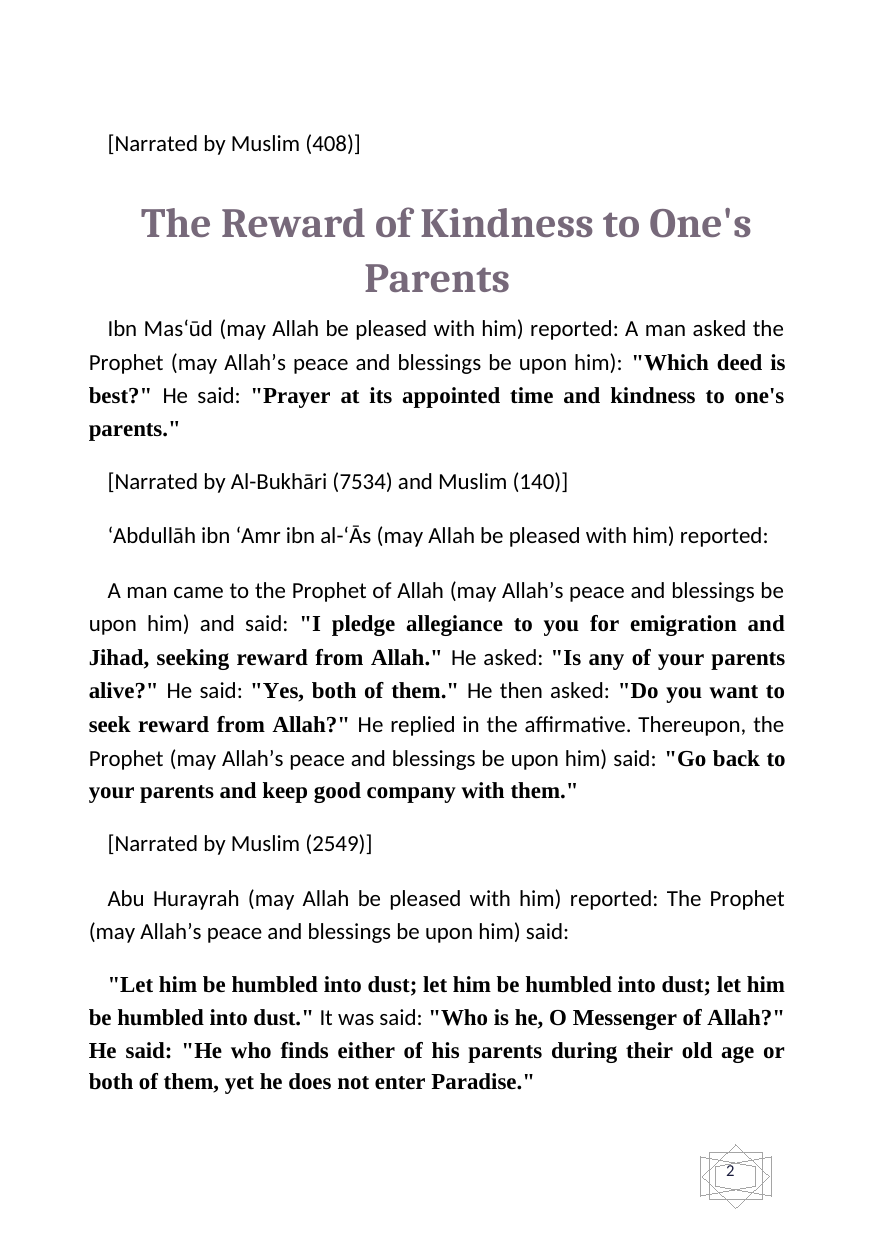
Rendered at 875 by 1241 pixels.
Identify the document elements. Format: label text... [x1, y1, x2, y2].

subtitle The Reward of Kindness to One's Parents [88, 200, 786, 303]
text [Narrated by Al-Bukhāri (7534) and Muslim (140)] [88, 467, 786, 495]
text ‘Abdullāh ibn ‘Amr ibn al-‘Ās (may Allah be pleased with him) reported: [88, 522, 786, 549]
text [Narrated by Muslim (408)] [88, 129, 786, 157]
text "Let him be humbled into dust; let him be humbled into dust; let him be humbled into dust." It was said: "Who is he, O Messenger of Allah?" He said: "He who finds either of his parents during their old age or both of them, yet he does not enter Paradise." [88, 972, 786, 1094]
text [Narrated by Muslim (2549)] [88, 829, 786, 857]
text A man came to the Prophet of Allah (may Allah’s peace and blessings be upon him) and said: "I pledge allegiance to you for emigration and Jihad, seeking reward from Allah." He asked: "Is any of your parents alive?" He said: "Yes, both of them." He then asked: "Do you want to seek reward from Allah?" He replied in the affirmative. Thereupon, the Prophet (may Allah’s peace and blessings be upon him) said: "Go back to your parents and keep good company with them." [88, 576, 786, 803]
text Abu Hurayrah (may Allah be pleased with him) reported: The Prophet (may Allah’s peace and blessings be upon him) said: [88, 884, 786, 945]
text Ibn Mas‘ūd (may Allah be pleased with him) reported: A man asked the Prophet (may Allah’s peace and blessings be upon him): "Which deed is best?" He said: "Prayer at its appointed time and kindness to one's parents." [88, 314, 786, 441]
